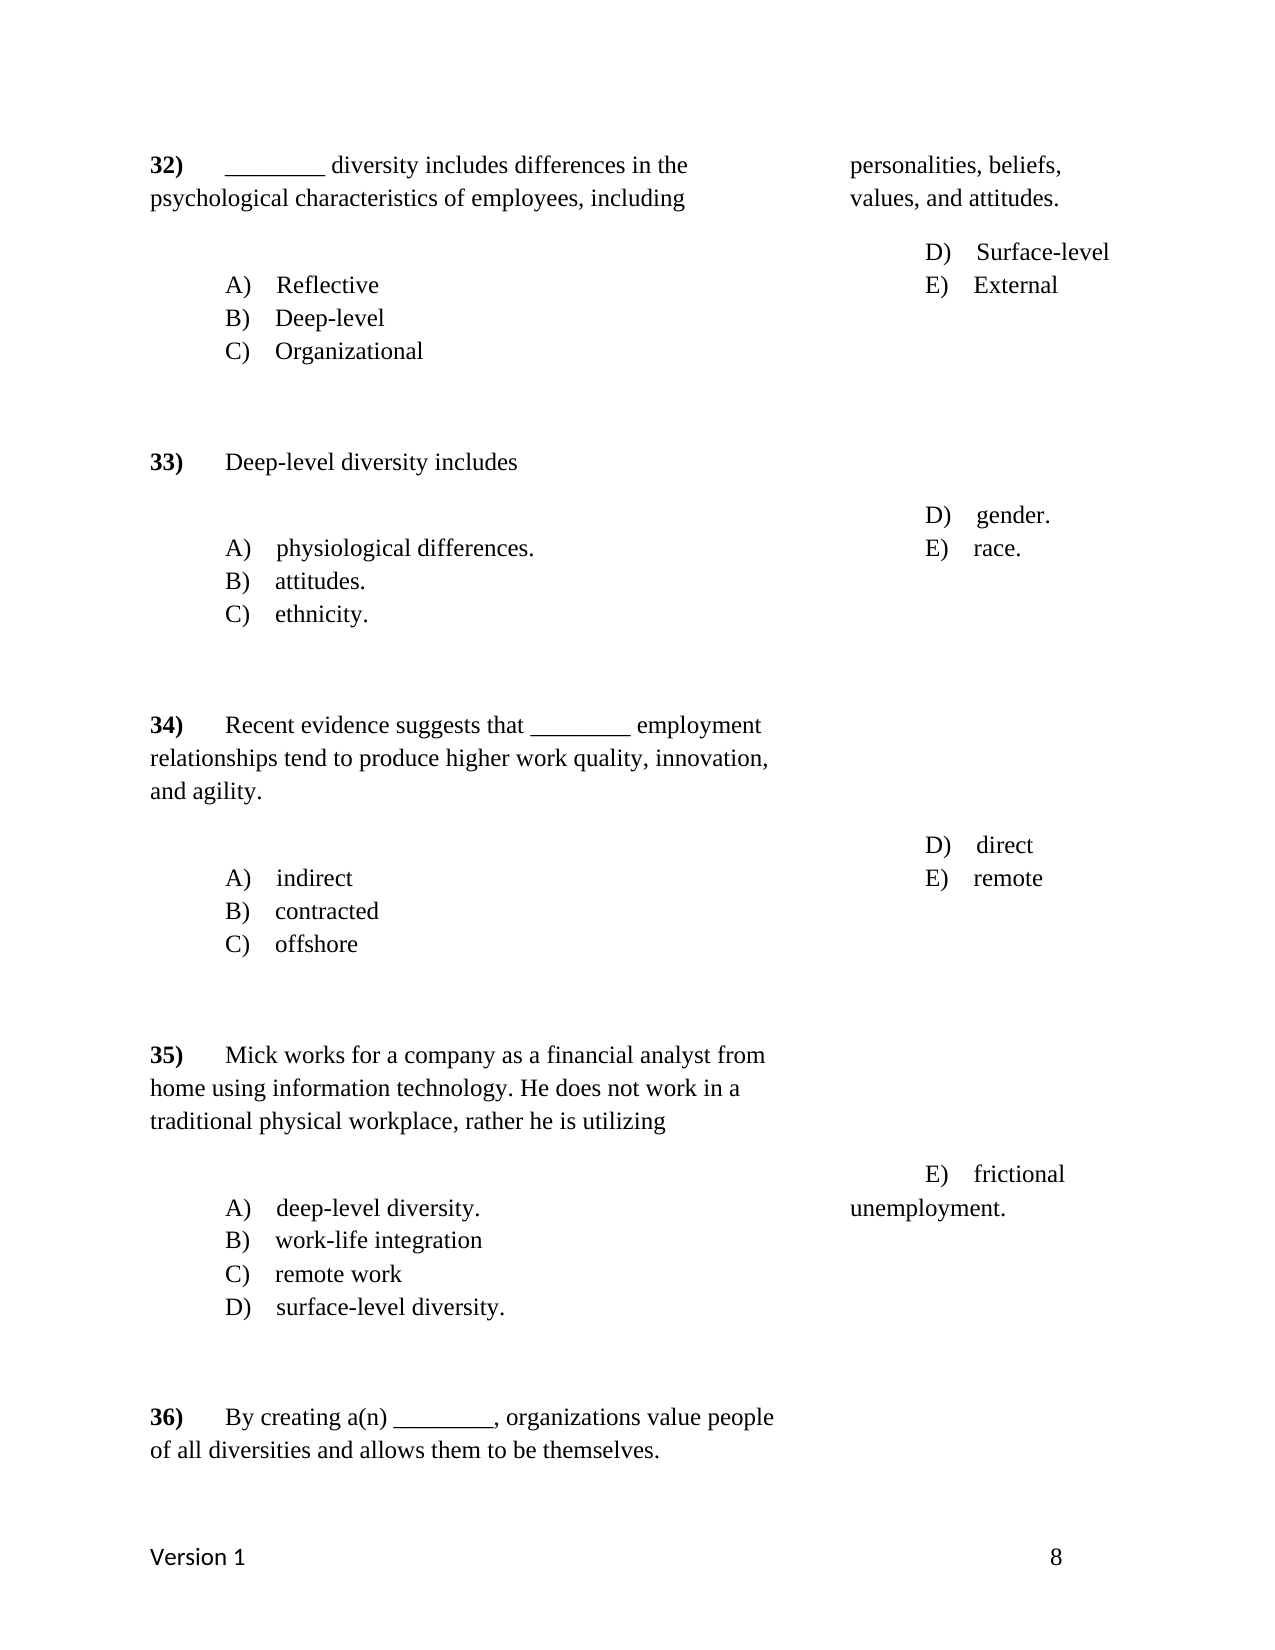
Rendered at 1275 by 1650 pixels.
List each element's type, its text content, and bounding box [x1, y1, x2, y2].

text A) Reflective B) Deep-level C) Organizational D) Surface-level E) External [850, 237, 1125, 332]
text 36) By creating a(n) ________, organizations value people of all diversities and allows them to be themselves. [150, 1402, 775, 1464]
text A) Reflective B) Deep-level C) Organizational D) Surface-level E) External [150, 237, 775, 365]
text A) indirect B) contracted C) offshore D) direct E) remote [850, 830, 1125, 925]
text 34) Recent evidence suggests that ________ employment relationships tend to produce higher work quality, innovation, and agility. [150, 710, 775, 805]
text A) physiological differences. B) attitudes. C) ethnicity. D) gender. E) race. [850, 500, 1125, 595]
text 32) ________ diversity includes differences in the psychological characteristics of employees, including personalities, beliefs, values, and attitudes. [850, 150, 1125, 212]
text A) deep-level diversity. B) work-life integration C) remote work D) surface-level diversity. E) frictional unemployment. [850, 1159, 1125, 1254]
text A) indirect B) contracted C) offshore D) direct E) remote [150, 830, 775, 958]
text 35) Mick works for a company as a financial analyst from home using information technology. He does not work in a traditional physical workplace, rather he is utilizing [150, 1040, 775, 1134]
text 33) Deep-level diversity includes [150, 447, 775, 475]
text A) deep-level diversity. B) work-life integration C) remote work D) surface-level diversity. E) frictional unemployment. [150, 1159, 775, 1320]
text A) physiological differences. B) attitudes. C) ethnicity. D) gender. E) race. [150, 500, 775, 628]
text 32) ________ diversity includes differences in the psychological characteristics of employees, including personalities, beliefs, values, and attitudes. [150, 150, 775, 212]
